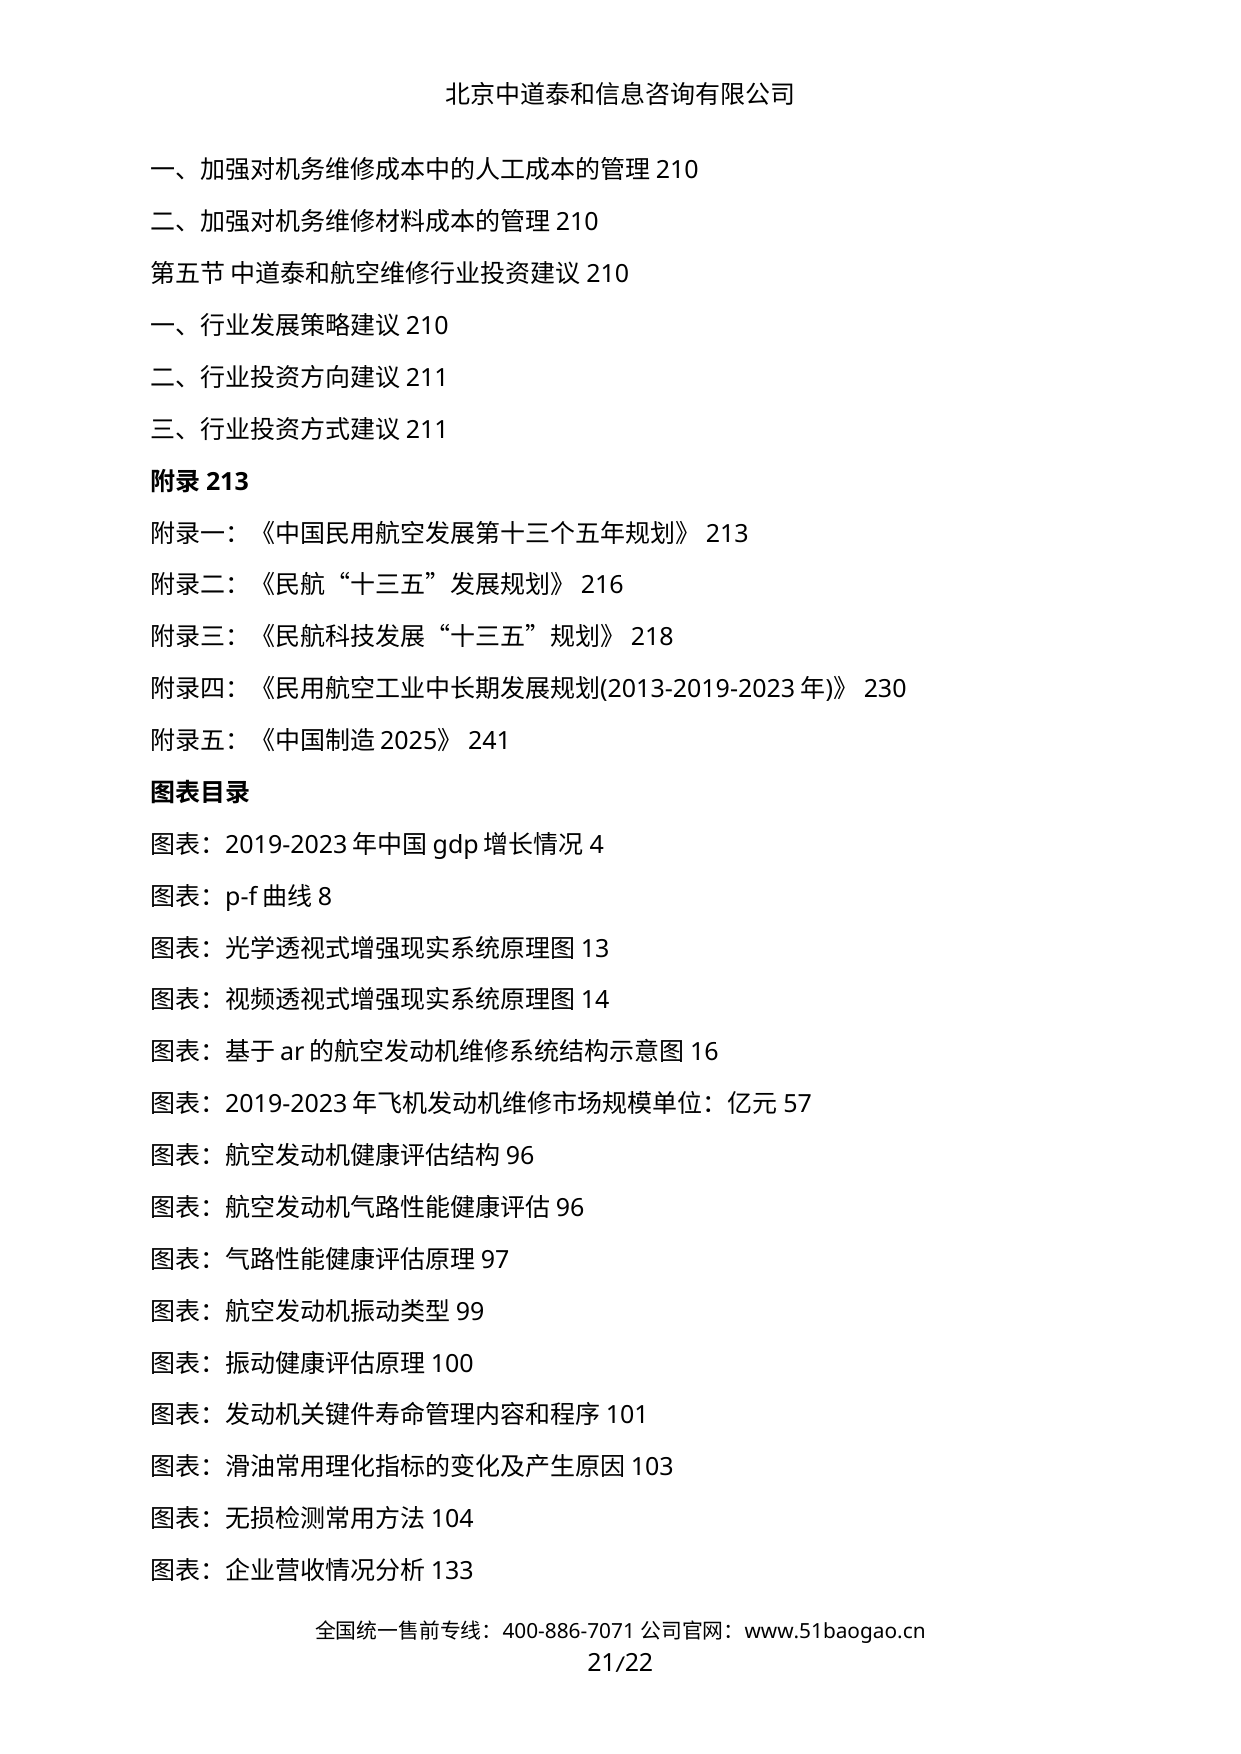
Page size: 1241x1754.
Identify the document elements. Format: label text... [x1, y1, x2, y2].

text 图表：光学透视式增强现实系统原理图 13 [150, 928, 1090, 964]
text 图表：发动机关键件寿命管理内容和程序 101 [150, 1395, 1090, 1431]
text 二、加强对机务维修材料成本的管理 210 [150, 202, 1090, 238]
text 图表：航空发动机振动类型 99 [150, 1291, 1090, 1327]
text 图表：滑油常用理化指标的变化及产生原因 103 [150, 1447, 1090, 1483]
text 图表：2019-2023年飞机发动机维修市场规模单位：亿元 57 [150, 1084, 1090, 1120]
text 图表：气路性能健康评估原理 97 [150, 1239, 1090, 1276]
text 图表：无损检测常用方法 104 [150, 1499, 1090, 1535]
text 图表：航空发动机健康评估结构 96 [150, 1136, 1090, 1172]
text 图表：2019-2023年中国gdp增长情况 4 [150, 824, 1090, 861]
text 图表：振动健康评估原理 100 [150, 1343, 1090, 1379]
text 附录三：《民航科技发展“十三五”规划》 218 [150, 617, 1090, 653]
text 一、加强对机务维修成本中的人工成本的管理 210 [150, 150, 1090, 186]
text 附录二：《民航“十三五”发展规划》 216 [150, 565, 1090, 601]
text 附录五：《中国制造2025》 241 [150, 721, 1090, 757]
text 附录一：《中国民用航空发展第十三个五年规划》 213 [150, 513, 1090, 549]
text 图表：p-f曲线 8 [150, 876, 1090, 912]
text 三、行业投资方式建议 211 [150, 409, 1090, 446]
text 图表：企业营收情况分析 133 [150, 1551, 1090, 1587]
text 附录四：《民用航空工业中长期发展规划(2013-2019-2023年)》 230 [150, 669, 1090, 705]
text 二、行业投资方向建议 211 [150, 357, 1090, 394]
text 一、行业发展策略建议 210 [150, 306, 1090, 342]
text 图表：基于ar的航空发动机维修系统结构示意图 16 [150, 1032, 1090, 1068]
text 图表：视频透视式增强现实系统原理图 14 [150, 980, 1090, 1016]
text 第五节 中道泰和航空维修行业投资建议 210 [150, 254, 1090, 290]
text 附录 213 [150, 461, 1090, 497]
text 图表：航空发动机气路性能健康评估 96 [150, 1187, 1090, 1224]
text 图表目录 [150, 772, 1090, 809]
